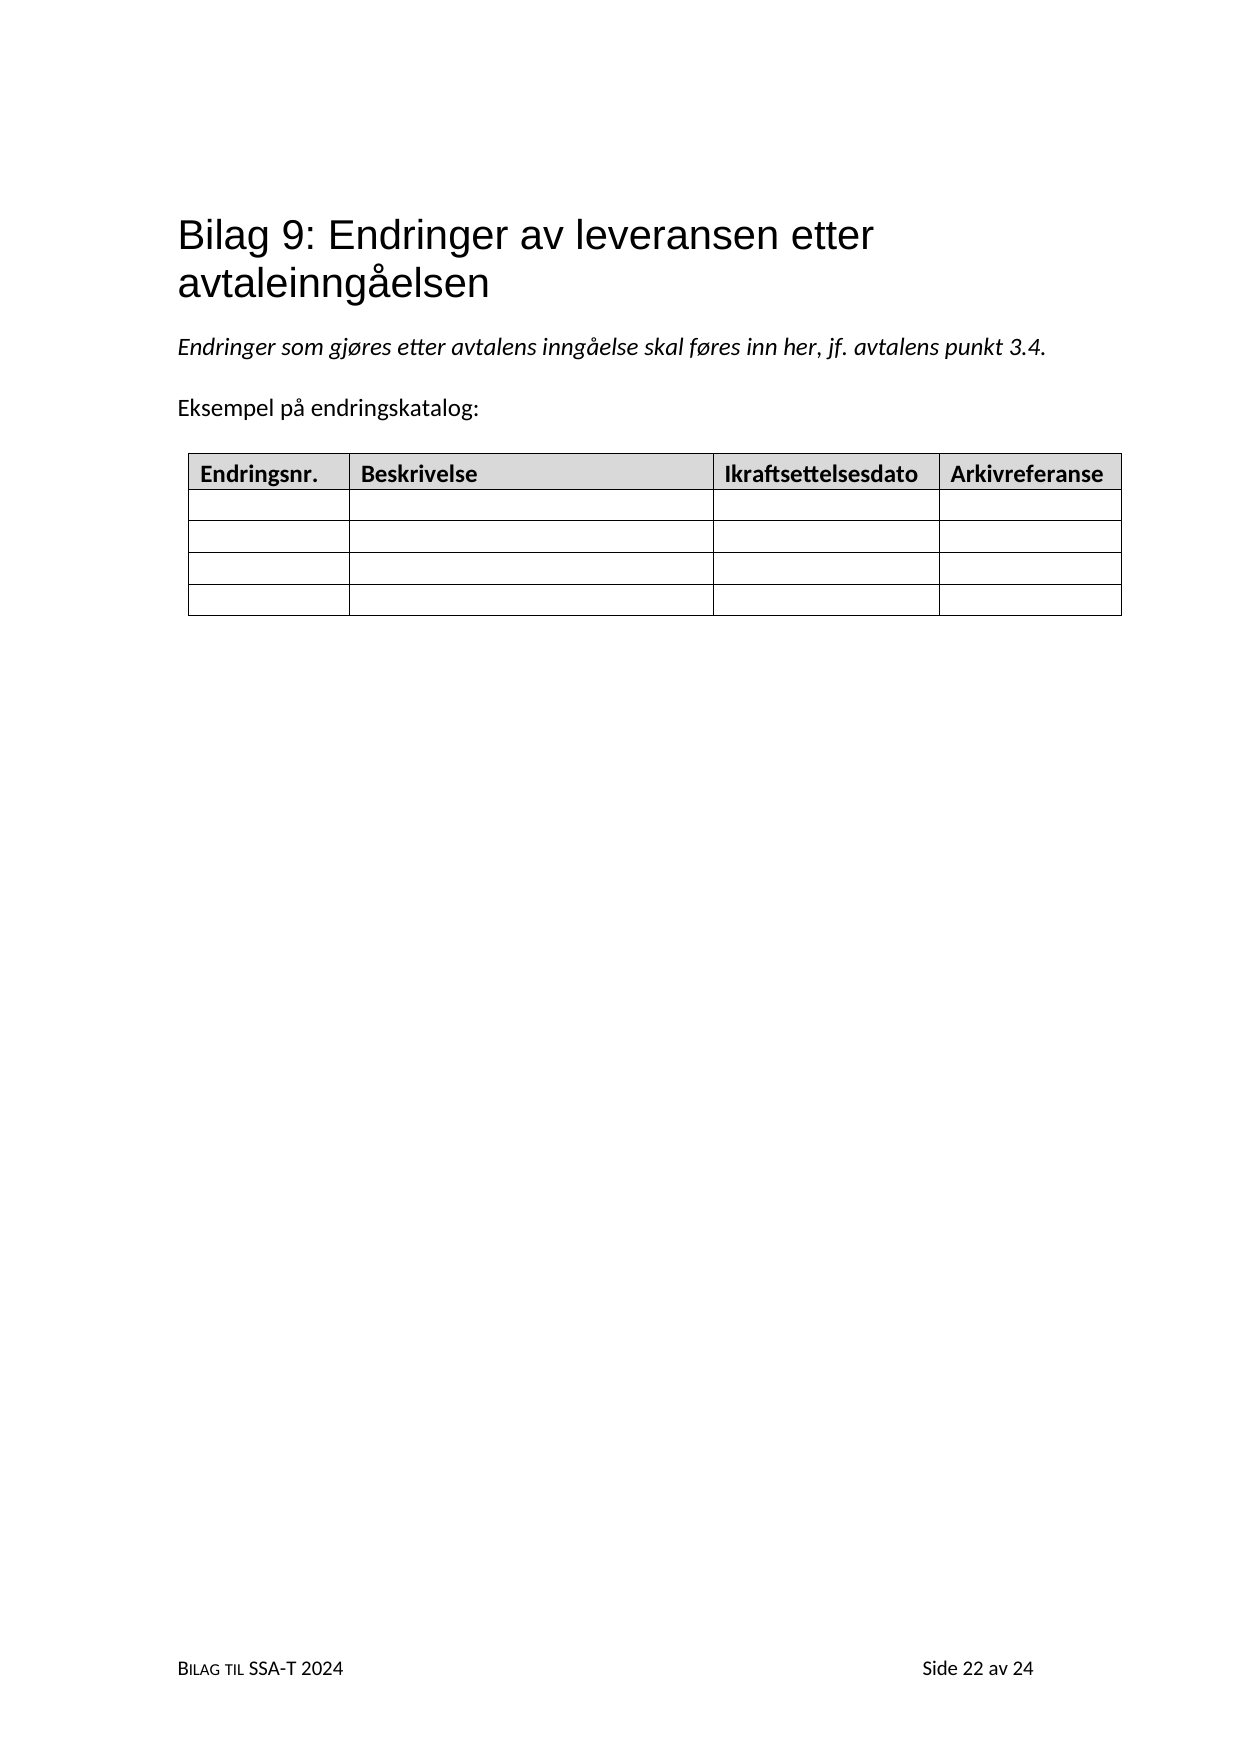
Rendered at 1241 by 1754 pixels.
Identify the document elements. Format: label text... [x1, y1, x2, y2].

table_cell [189, 553, 349, 583]
table_cell [940, 521, 1121, 552]
table_cell [714, 585, 939, 615]
table_cell [189, 585, 349, 615]
table_cell [350, 553, 713, 583]
table_cell [940, 490, 1121, 520]
table_cell [940, 585, 1121, 615]
table_cell [350, 490, 713, 520]
table_header Ikraftsettelsesdato [714, 454, 939, 489]
table_cell [940, 553, 1121, 583]
table_cell [189, 490, 349, 520]
table_cell [350, 585, 713, 615]
text Endringer som gjøres etter avtalens inngåelse skal føres inn her, jf. avtalens punkt 3.4. [177, 331, 1122, 362]
table_cell [714, 553, 939, 583]
table_cell [189, 521, 349, 552]
table_header Endringsnr. [189, 454, 349, 489]
table_cell [350, 521, 713, 552]
table_header Arkivreferanse [940, 454, 1121, 489]
table_cell [714, 490, 939, 520]
subtitle Bilag 9: Endringer av leveransen etter avtaleinngåelsen [177, 210, 1122, 306]
text Eksempel på endringskatalog: [177, 392, 1122, 423]
table_cell [714, 521, 939, 552]
table_header Beskrivelse [350, 454, 713, 489]
